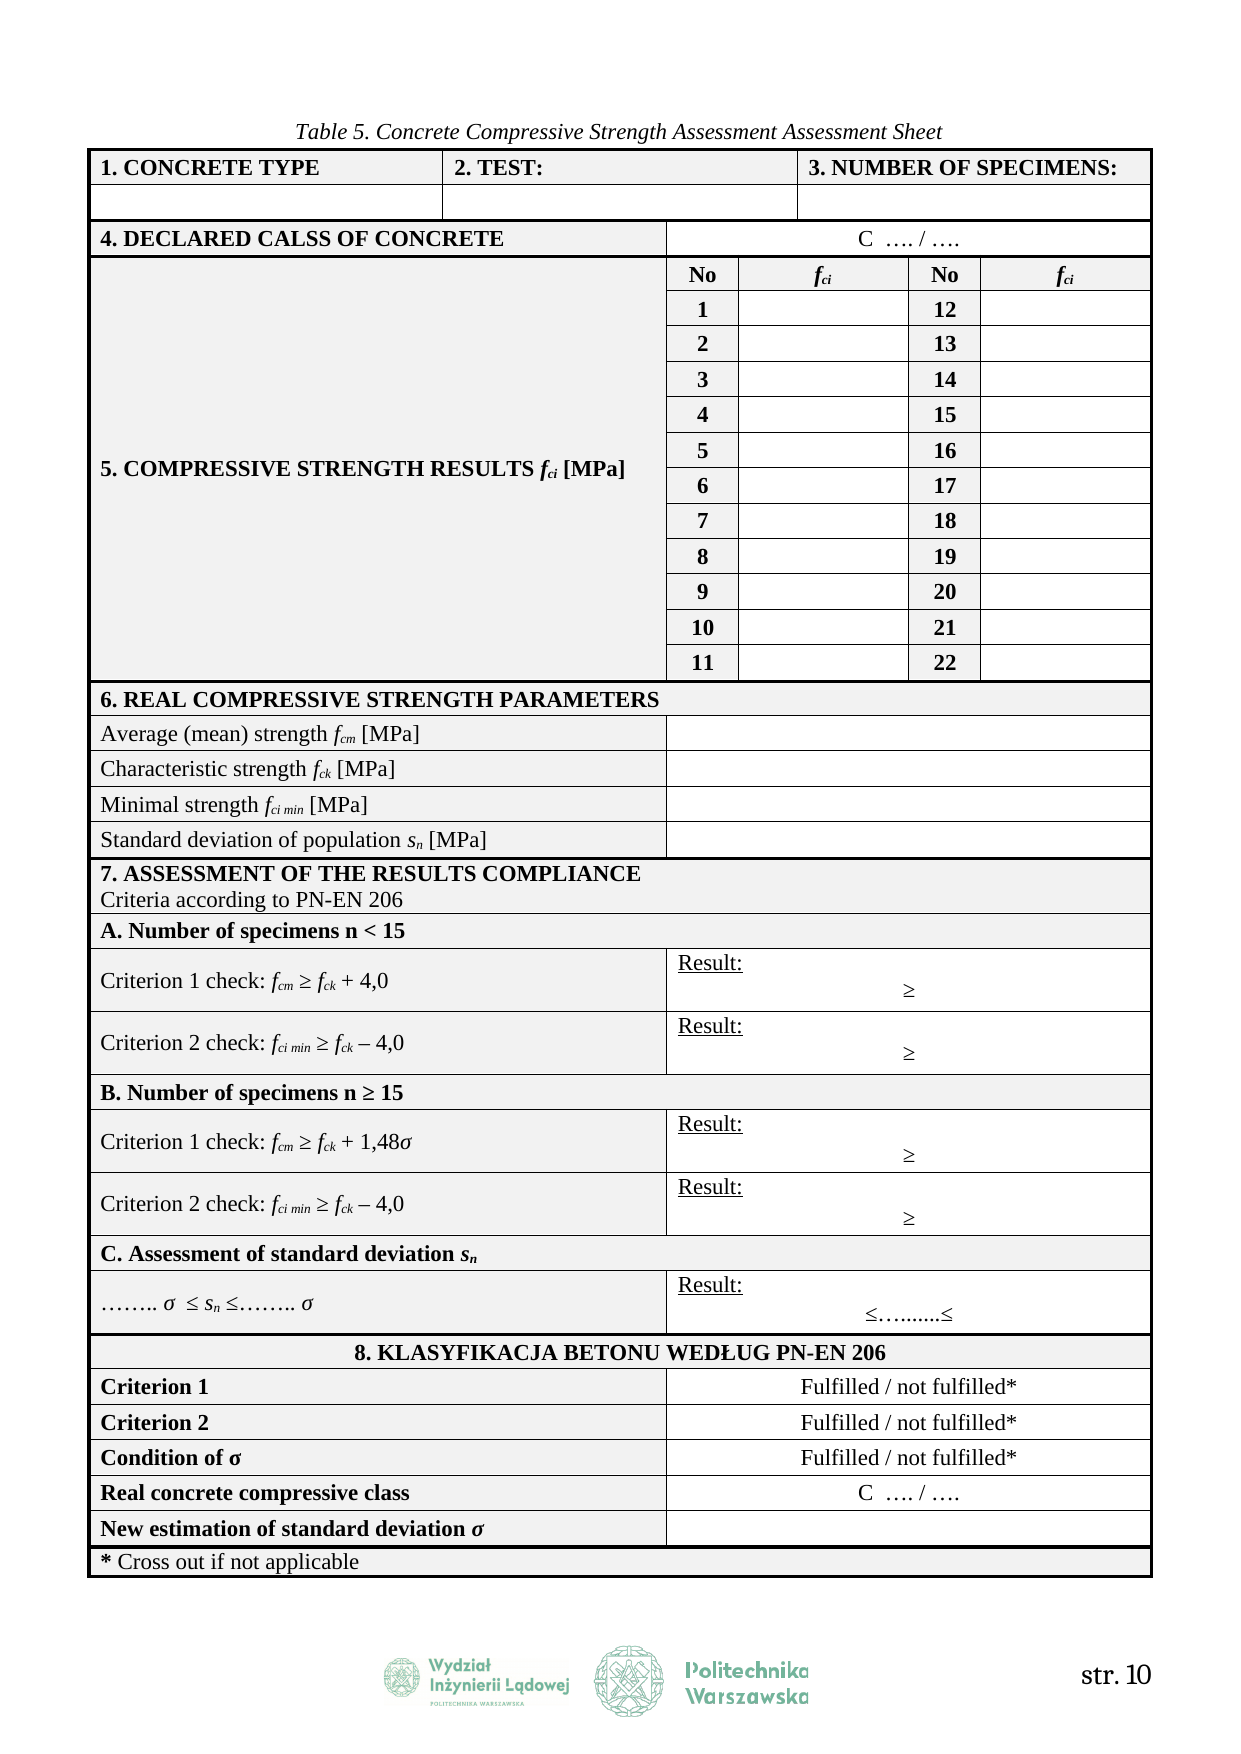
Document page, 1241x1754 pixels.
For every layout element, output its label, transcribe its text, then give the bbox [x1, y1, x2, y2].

table_cell 12 [909, 291, 980, 325]
table_cell Result: [667, 949, 1150, 975]
table_cell 5. Compressive strength results fci [MPa] [91, 258, 666, 679]
table_header 1. Concrete type [91, 151, 442, 184]
table_cell Criterion 1 check: fcm ≥ fck + 4,0 [91, 949, 666, 1011]
table_cell Fulfilled / not fulfilled* [667, 1440, 1150, 1474]
table_cell [981, 645, 1150, 679]
table_cell 1 [667, 291, 738, 325]
table_header 2. test: [443, 151, 797, 184]
table_cell Criterion 1 check: fcm ≥ fck + 1,48σ [91, 1110, 666, 1172]
table_cell [667, 1511, 1150, 1545]
table_cell 8 [667, 539, 738, 573]
table_cell No [667, 258, 738, 290]
table_cell 19 [909, 539, 980, 573]
table_cell [667, 787, 1150, 821]
table_cell [739, 610, 908, 644]
table_cell 4. declared calss of concrete [91, 222, 666, 254]
table_cell Characteristic strength fck [MPa] [91, 751, 666, 786]
table_cell 17 [909, 468, 980, 502]
table_cell [981, 291, 1150, 325]
table_cell [981, 504, 1150, 538]
table_cell Real concrete compressive class [91, 1476, 666, 1510]
table_cell Average (mean) strength fcm [MPa] [91, 716, 666, 750]
table_cell Fulfilled / not fulfilled* [667, 1369, 1150, 1404]
table_cell ≤….......≤ [667, 1298, 1150, 1333]
table_cell 6 [667, 468, 738, 502]
table_cell ≥ [667, 975, 1150, 1011]
table_cell [981, 468, 1150, 502]
table_cell 10 [667, 610, 738, 644]
table_cell [981, 574, 1150, 609]
table_header 3. number of specimens: [798, 151, 1150, 184]
table_cell 15 [909, 397, 980, 432]
table_cell [739, 291, 908, 325]
table_cell [981, 539, 1150, 573]
table_cell 14 [909, 362, 980, 396]
table_cell Criterion 2 [91, 1405, 666, 1439]
picture [593, 1645, 664, 1717]
table_cell ≥ [667, 1136, 1150, 1172]
table_cell [739, 362, 908, 396]
table_cell 22 [909, 645, 980, 679]
list Table 5. Concrete Compressive Strength Assessment Assessment Sheet [89, 118, 1152, 144]
table_cell [981, 326, 1150, 361]
picture [383, 1658, 569, 1706]
table_cell [739, 397, 908, 432]
table_cell 21 [909, 610, 980, 644]
table_cell 20 [909, 574, 980, 609]
table_cell [798, 185, 1150, 219]
table_cell [443, 185, 797, 219]
table_cell 8. Klasyfikacja betonu według PN-EN 206 [91, 1336, 1150, 1368]
table_cell 3 [667, 362, 738, 396]
table_cell Result: [667, 1012, 1150, 1038]
table_cell Result: [667, 1110, 1150, 1136]
table_cell fci [739, 258, 908, 290]
table_cell [739, 504, 908, 538]
table_cell [739, 574, 908, 609]
table_cell ≥ [667, 1038, 1150, 1073]
table_cell fci [981, 258, 1150, 290]
table_cell Condition of σ [91, 1440, 666, 1474]
table_cell 7. Assessment of the results compliance Criteria according to PN-EN 206 [91, 860, 1150, 912]
table_cell Minimal strength fci min [MPa] [91, 787, 666, 821]
table_cell New estimation of standard deviation σ [91, 1511, 666, 1545]
table_cell [739, 468, 908, 502]
table_cell 6. Real compressive strength parameters [91, 683, 1150, 715]
table_cell 16 [909, 433, 980, 467]
picture [685, 1661, 809, 1704]
table_cell 9 [667, 574, 738, 609]
table_cell …….. σ ≤ sn ≤…….. σ [91, 1271, 666, 1333]
table_cell Criterion 1 [91, 1369, 666, 1404]
table_cell Standard deviation of population sn [MPa] [91, 822, 666, 857]
table_cell C …. / …. [667, 1476, 1150, 1510]
table_cell [981, 397, 1150, 432]
table_cell 18 [909, 504, 980, 538]
table_cell 2 [667, 326, 738, 361]
table_cell [739, 433, 908, 467]
table_cell [739, 645, 908, 679]
table_cell [739, 326, 908, 361]
table_cell ≥ [667, 1199, 1150, 1234]
table_cell C. Assessment of standard deviation sn [91, 1236, 1150, 1270]
table_cell Result: [667, 1173, 1150, 1199]
table_cell [667, 822, 1150, 857]
table_cell 4 [667, 397, 738, 432]
table_cell [739, 539, 908, 573]
table_cell [981, 610, 1150, 644]
table_cell [91, 185, 442, 219]
table_cell B. Number of specimens n ≥ 15 [91, 1075, 1150, 1109]
table_cell 11 [667, 645, 738, 679]
table_cell 7 [667, 504, 738, 538]
table_cell [981, 433, 1150, 467]
table_cell [667, 751, 1150, 786]
table_cell No [909, 258, 980, 290]
table_cell 5 [667, 433, 738, 467]
table_cell Result: [667, 1271, 1150, 1297]
table_cell Criterion 2 check: fci min ≥ fck – 4,0 [91, 1173, 666, 1234]
table_cell Criterion 2 check: fci min ≥ fck – 4,0 [91, 1012, 666, 1073]
table_cell [667, 716, 1150, 750]
table_cell A. Number of specimens n < 15 [91, 914, 1150, 948]
table_cell C …. / …. [667, 222, 1150, 254]
table_cell * Cross out if not applicable [91, 1549, 1150, 1575]
table_cell 13 [909, 326, 980, 361]
table_cell [981, 362, 1150, 396]
table_cell Fulfilled / not fulfilled* [667, 1405, 1150, 1439]
